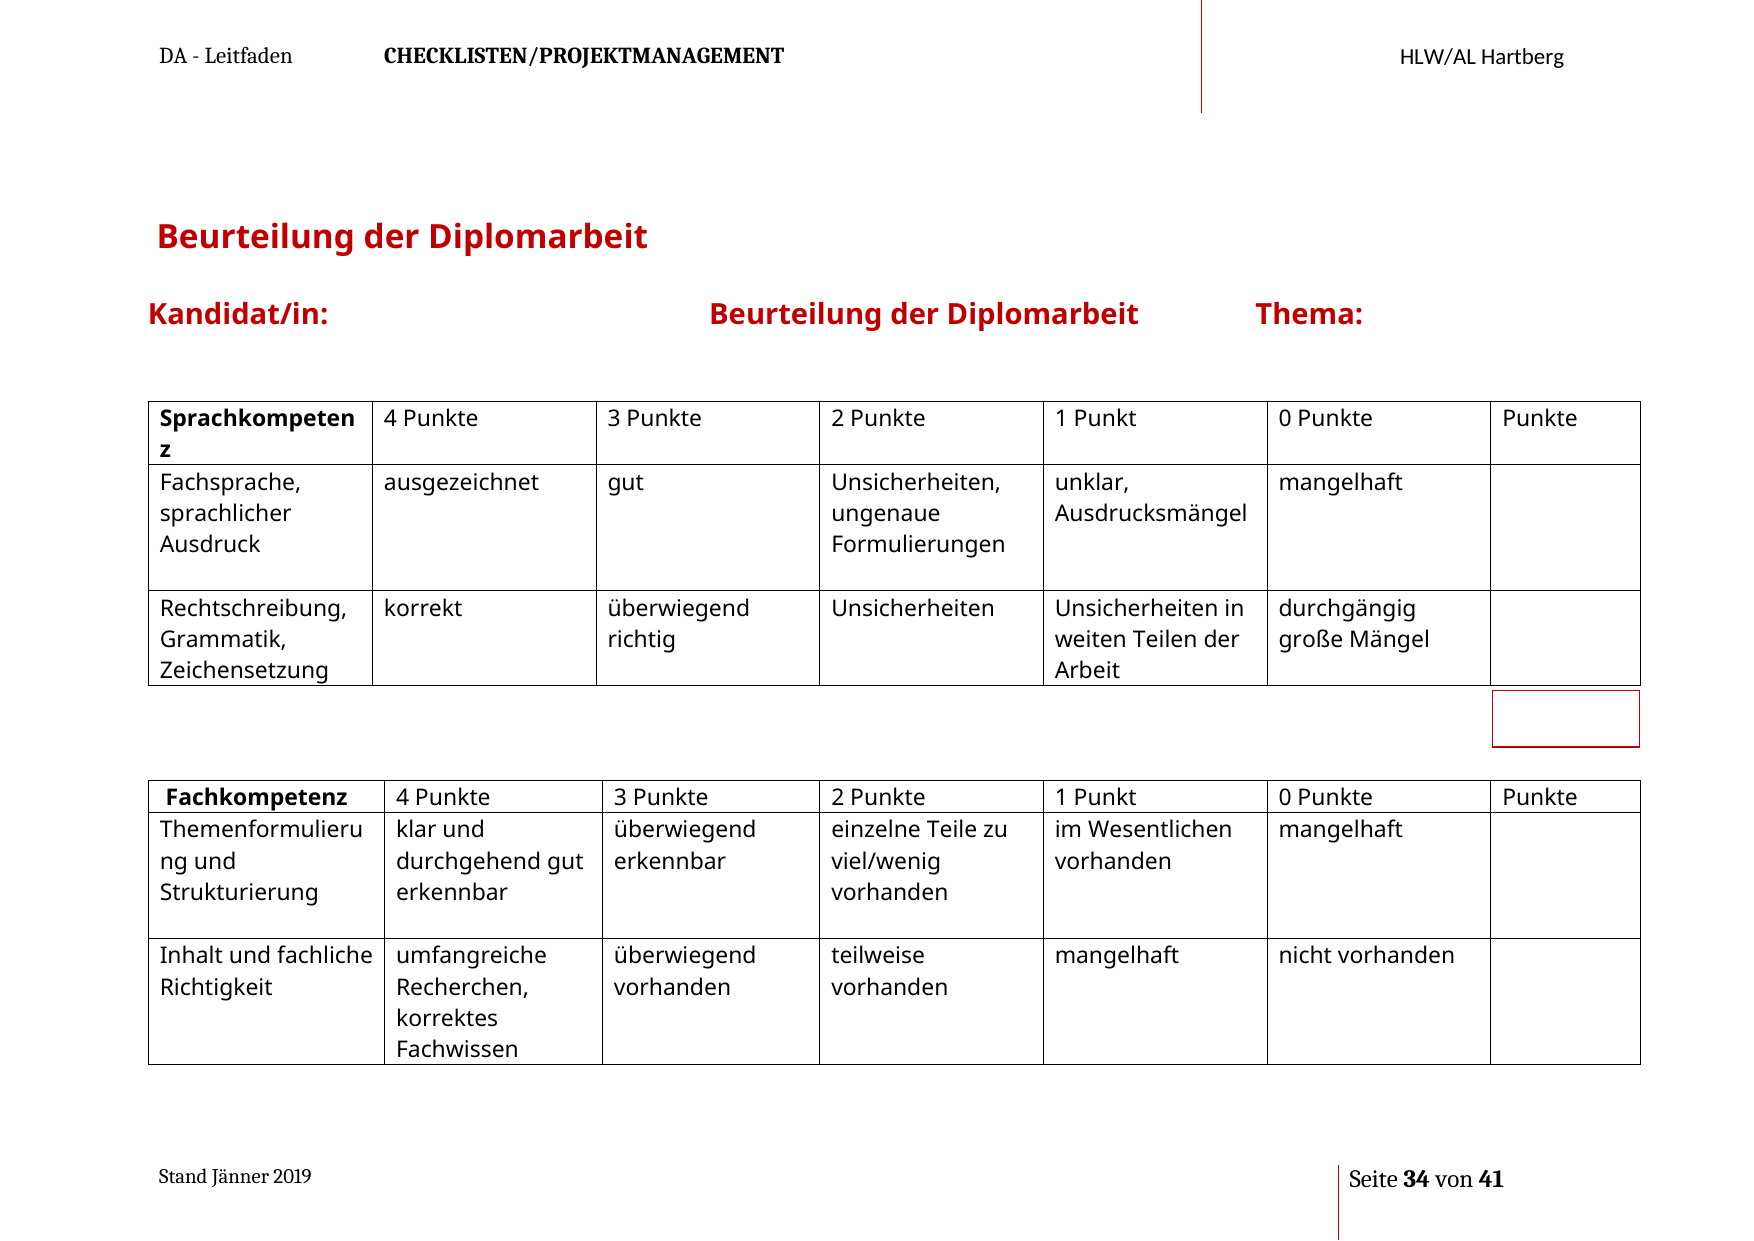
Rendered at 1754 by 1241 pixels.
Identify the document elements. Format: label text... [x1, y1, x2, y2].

table_cell Rechtschreibung, Grammatik, Zeichensetzung [149, 591, 372, 685]
table_cell überwiegend erkennbar [603, 813, 819, 938]
table_cell korrekt [373, 591, 596, 685]
table_header 1 Punkt [1044, 781, 1267, 812]
table_header 0 Punkte [1268, 781, 1490, 812]
table_header 1 Punkt [1044, 402, 1267, 464]
table_cell Unsicherheiten in weiten Teilen der Arbeit [1044, 591, 1267, 685]
table_cell umfangreiche Recherchen, korrektes Fachwissen [385, 939, 602, 1064]
table_cell [1491, 813, 1640, 938]
table_cell Themenformulierung und Strukturierung [149, 813, 384, 938]
table_cell Unsicherheiten [820, 591, 1043, 685]
table_cell unklar, Ausdrucksmängel [1044, 465, 1267, 590]
table_header Fachkompetenz [149, 781, 384, 812]
table_header Punkte [1491, 781, 1640, 812]
table_cell teilweise vorhanden [820, 939, 1043, 1064]
table_cell mangelhaft [1268, 813, 1490, 938]
table_cell nicht vorhanden [1268, 939, 1490, 1064]
table_cell mangelhaft [1044, 939, 1267, 1064]
table_header 0 Punkte [1268, 402, 1490, 464]
table_cell Fachsprache, sprachlicher Ausdruck [149, 465, 372, 590]
table_cell überwiegend vorhanden [603, 939, 819, 1064]
table_header 4 Punkte [385, 781, 602, 812]
text Kandidat/in: Beurteilung der Diplomarbeit Thema: [148, 293, 1636, 333]
table_cell gut [597, 465, 819, 590]
table_header Punkte [1491, 402, 1640, 464]
table_cell einzelne Teile zu viel/wenig vorhanden [820, 813, 1043, 938]
table_cell [1491, 591, 1640, 685]
table_cell Unsicherheiten, ungenaue Formulierungen [820, 465, 1043, 590]
subtitle Beurteilung der Diplomarbeit [148, 212, 1636, 258]
table_cell [1491, 465, 1640, 590]
table_header 3 Punkte [603, 781, 819, 812]
table_cell im Wesentlichen vorhanden [1044, 813, 1267, 938]
table_cell durchgängig große Mängel [1268, 591, 1490, 685]
table_cell überwiegend richtig [597, 591, 819, 685]
table_cell [1491, 939, 1640, 1064]
table_cell mangelhaft [1268, 465, 1490, 590]
table_header 2 Punkte [820, 402, 1043, 464]
table_cell Inhalt und fachliche Richtigkeit [149, 939, 384, 1064]
table_cell ausgezeichnet [373, 465, 596, 590]
table_header Sprachkompetenz [149, 402, 372, 464]
table_header 4 Punkte [373, 402, 596, 464]
table_header 3 Punkte [597, 402, 819, 464]
table_header 2 Punkte [820, 781, 1043, 812]
table_cell klar und durchgehend gut erkennbar [385, 813, 602, 938]
